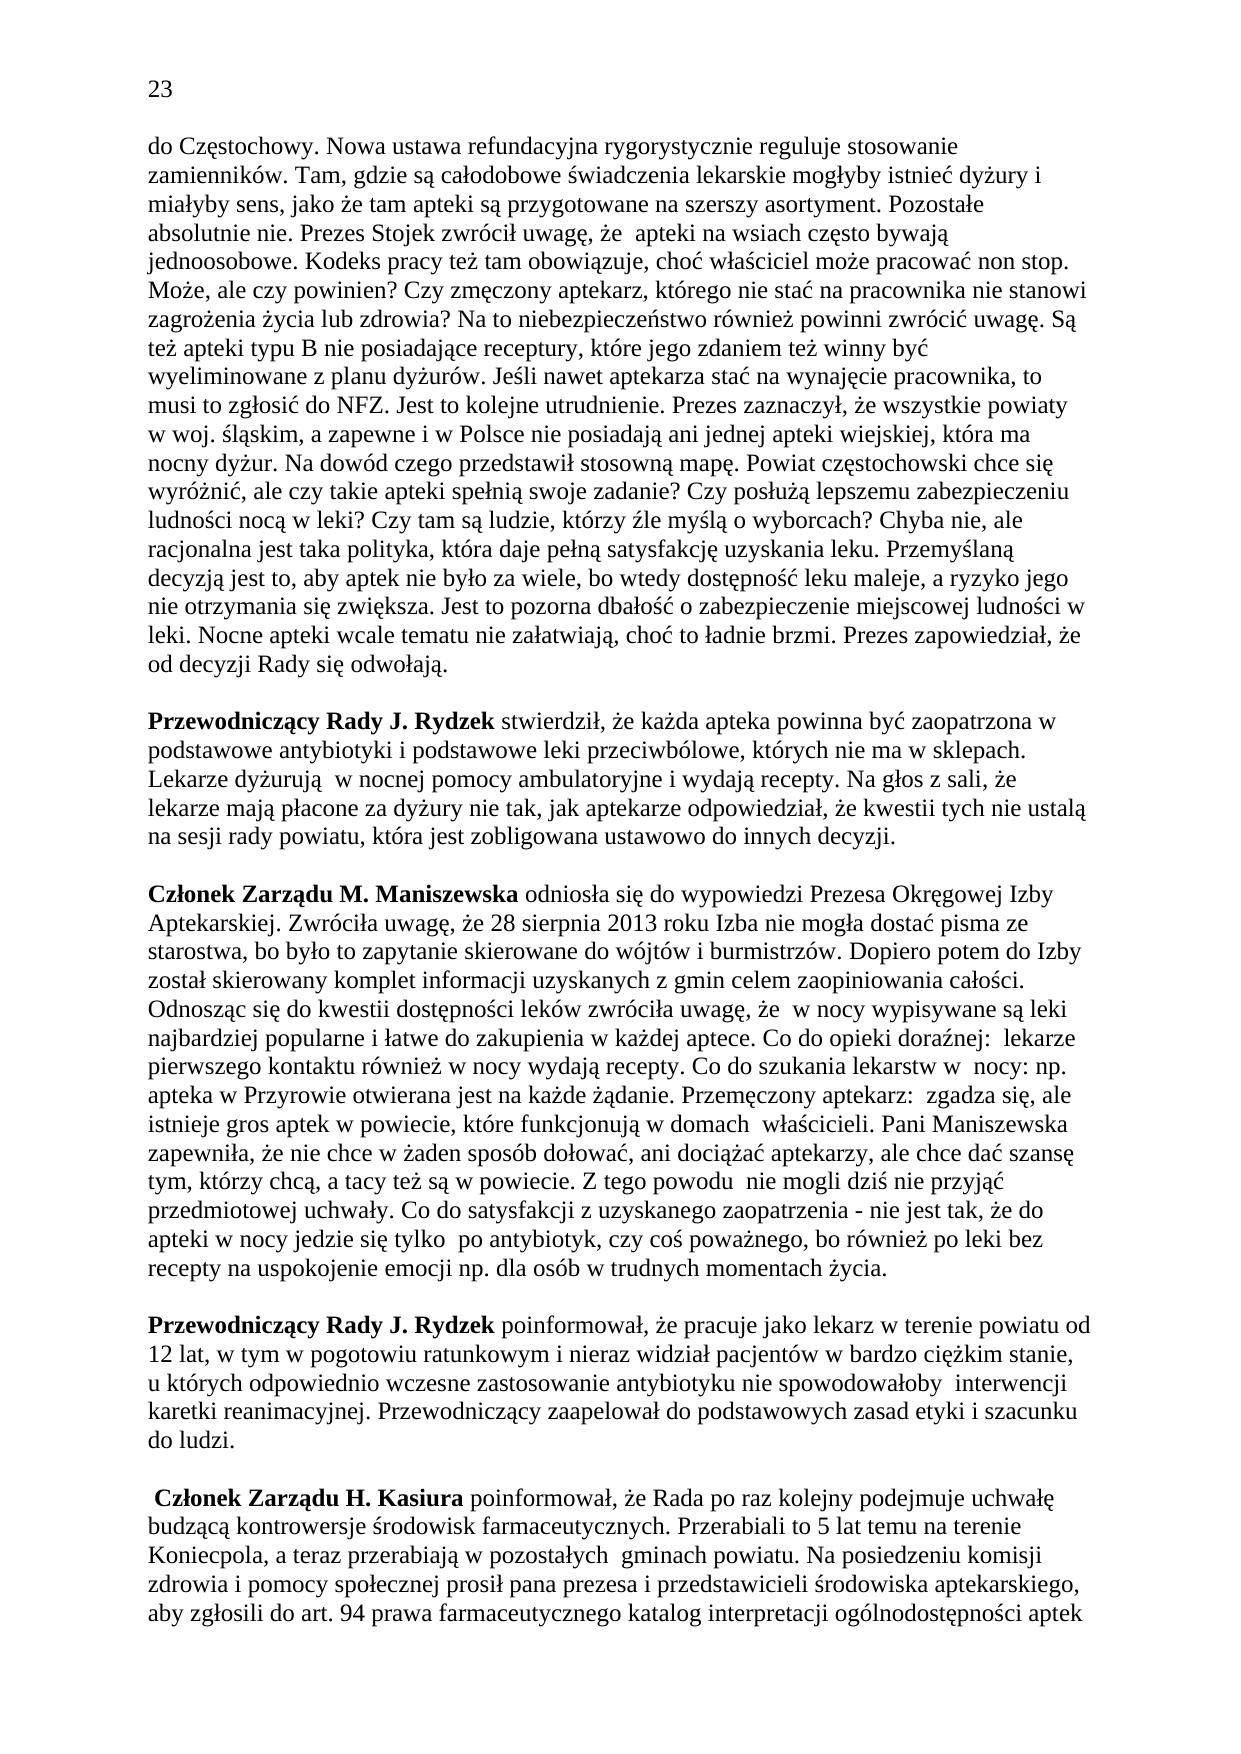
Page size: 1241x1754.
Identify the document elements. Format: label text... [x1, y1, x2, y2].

text Członek Zarządu M. Maniszewska odniosła się do wypowiedzi Prezesa Okręgowej Izby Aptekarskiej. Zwróciła uwagę, że 28 sierpnia 2013 roku Izba nie mogła dostać pisma ze starostwa, bo było to zapytanie skierowane do wójtów i burmistrzów. Dopiero potem do Izby został skierowany komplet informacji uzyskanych z gmin celem zaopiniowania całości. Odnosząc się do kwestii dostępności leków zwróciła uwagę, że w nocy wypisywane są leki najbardziej popularne i łatwe do zakupienia w każdej aptece. Co do opieki doraźnej: lekarze pierwszego kontaktu również w nocy wydają recepty. Co do szukania lekarstw w nocy: np. apteka w Przyrowie otwierana jest na każde żądanie. Przemęczony aptekarz: zgadza się, ale istnieje gros aptek w powiecie, które funkcjonują w domach właścicieli. Pani Maniszewska zapewniła, że nie chce w żaden sposób dołować, ani dociążać aptekarzy, ale chce dać szansę tym, którzy chcą, a tacy też są w powiecie. Z tego powodu nie mogli dziś nie przyjąć przedmiotowej uchwały. Co do satysfakcji z uzyskanego zaopatrzenia - nie jest tak, że do apteki w nocy jedzie się tylko po antybiotyk, czy coś poważnego, bo również po leki bez recepty na uspokojenie emocji np. dla osób w trudnych momentach życia. [148, 879, 1092, 1281]
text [148, 131, 1092, 678]
text Przewodniczący Rady J. Rydzek stwierdził, że każda apteka powinna być zaopatrzona w podstawowe antybiotyki i podstawowe leki przeciwbólowe, których nie ma w sklepach. Lekarze dyżurują w nocnej pomocy ambulatoryjne i wydają recepty. Na głos z sali, że lekarze mają płacone za dyżury nie tak, jak aptekarze odpowiedział, że kwestii tych nie ustalą na sesji rady powiatu, która jest zobligowana ustawowo do innych decyzji. [148, 706, 1092, 850]
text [148, 1483, 1092, 1626]
text Przewodniczący Rady J. Rydzek poinformował, że pracuje jako lekarz w terenie powiatu od 12 lat, w tym w pogotowiu ratunkowym i nieraz widział pacjentów w bardzo ciężkim stanie, u których odpowiednio wczesne zastosowanie antybiotyku nie spowodowałoby interwencji karetki reanimacyjnej. Przewodniczący zaapelował do podstawowych zasad etyki i szacunku do ludzi. [148, 1310, 1092, 1454]
